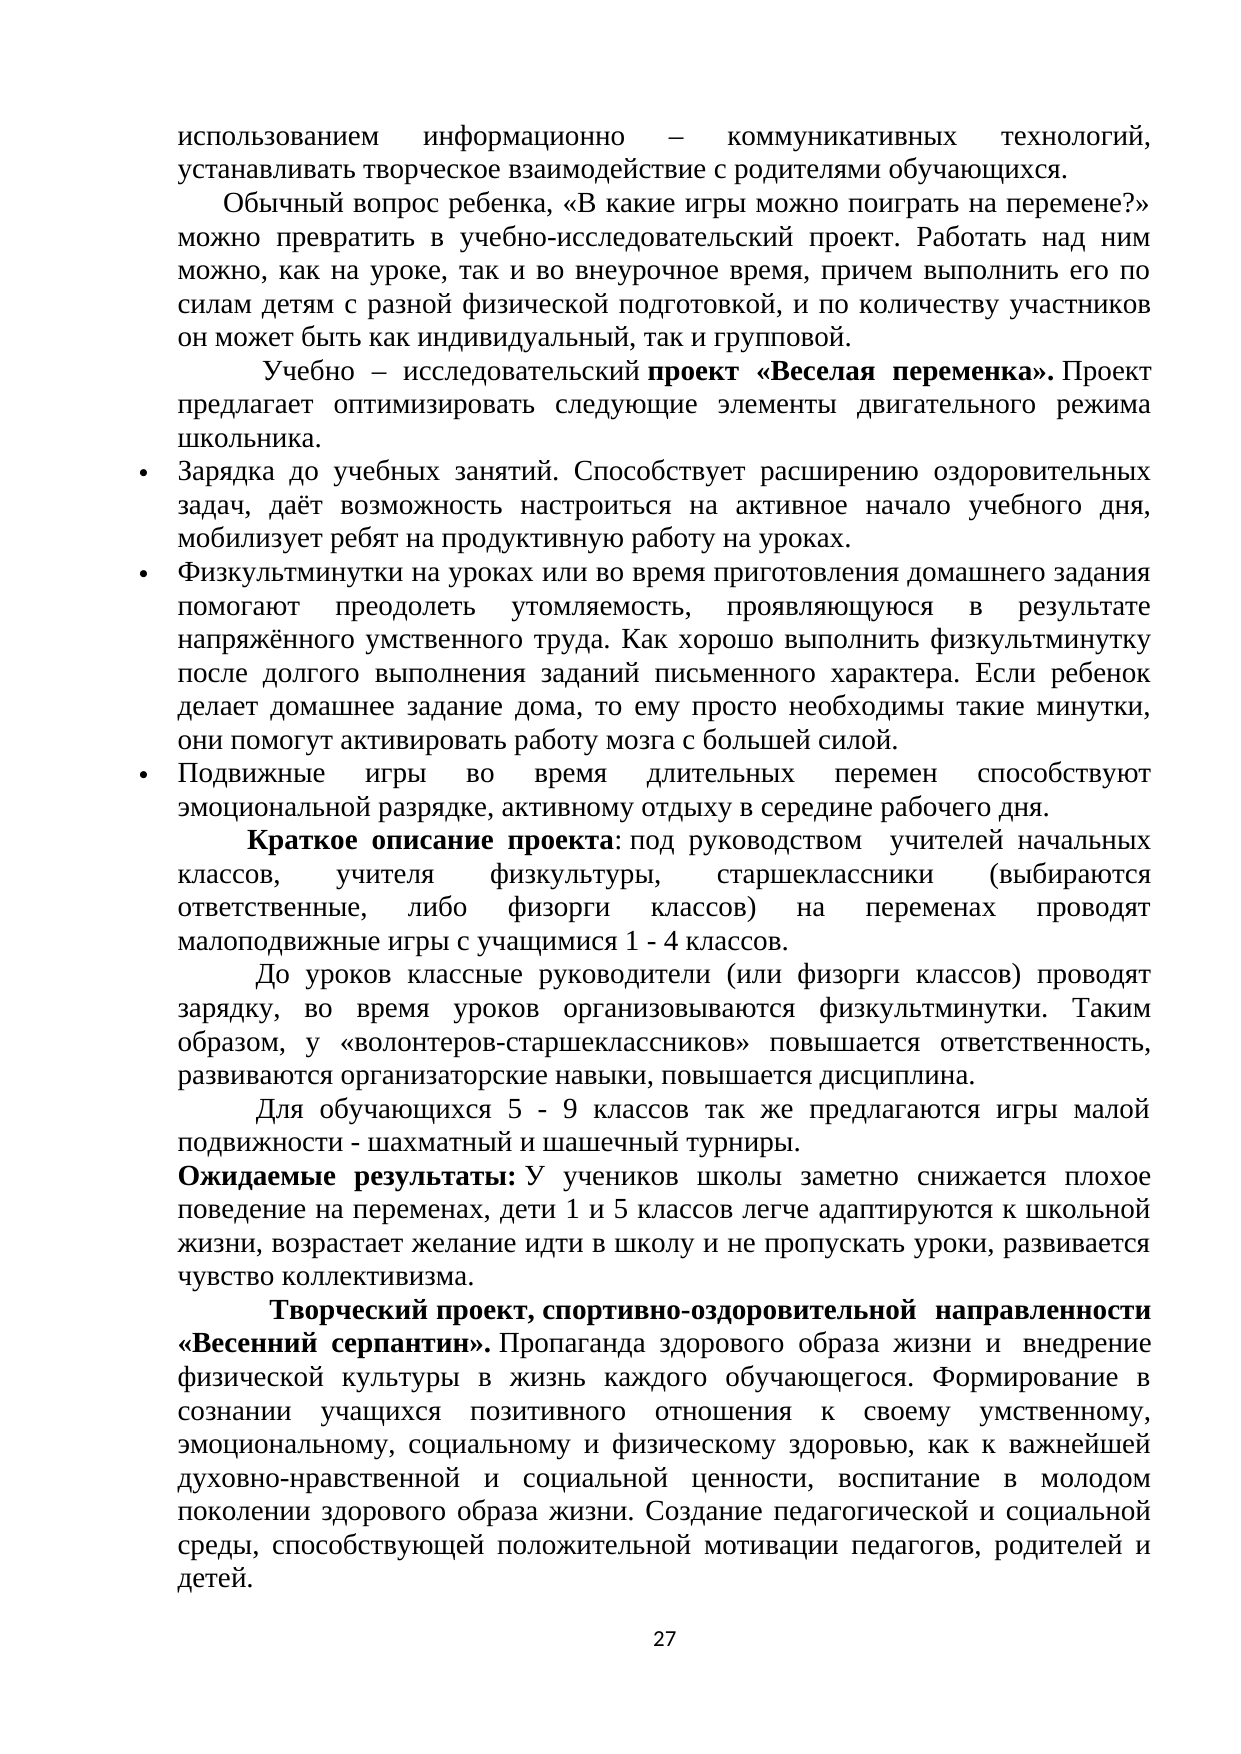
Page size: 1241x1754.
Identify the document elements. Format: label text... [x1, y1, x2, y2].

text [177, 118, 1152, 185]
list Подвижные игры во время длительных перемен способствуют эмоциональной разрядке, активному отдыху в середине рабочего дня. [140, 755, 1152, 822]
list Зарядка до учебных занятий. Способствует расширению оздоровительных задач, даёт возможность настроиться на активное начало учебного дня, мобилизует ребят на продуктивную работу на уроках. [140, 453, 1152, 554]
text Ожидаемые результаты: У учеников школы заметно снижается плохое поведение на переменах, дети 1 и 5 классов легче адаптируются к школьной жизни, возрастает желание идти в школу и не пропускать уроки, развивается чувство коллективизма. [177, 1158, 1152, 1292]
text Для обучающихся 5 - 9 классов так же предлагаются игры малой подвижности - шахматный и шашечный турниры. [177, 1091, 1152, 1158]
text Творческий проект, спортивно-оздоровительной направленности «Весенний серпантин». Пропаганда здорового образа жизни и внедрение физической культуры в жизнь каждого обучающегося. Формирование в сознании учащихся позитивного отношения к своему умственному, эмоциональному, социальному и физическому здоровью, как к важнейшей духовно-нравственной и социальной ценности, воспитание в молодом поколении здорового образа жизни. Создание педагогической и социальной среды, способствующей положительной мотивации педагогов, родителей и детей. [177, 1292, 1152, 1594]
text Учебно – исследовательский проект «Веселая переменка». Проект предлагает оптимизировать следующие элементы двигательного режима школьника. [177, 353, 1152, 453]
list Физкультминутки на уроках или во время приготовления домашнего задания помогают преодолеть утомляемость, проявляющуюся в результате напряжённого умственного труда. Как хорошо выполнить физкультминутку после долгого выполнения заданий письменного характера. Если ребенок делает домашнее задание дома, то ему просто необходимы такие минутки, они помогут активировать работу мозга с большей силой. [140, 554, 1152, 755]
text Краткое описание проекта: под руководством учителей начальных классов, учителя физкультуры, старшеклассники (выбираются ответственные, либо физорги классов) на переменах проводят малоподвижные игры с учащимися 1 - 4 классов. [177, 822, 1152, 957]
text Обычный вопрос ребенка, «В какие игры можно поиграть на перемене?» можно превратить в учебно-исследовательский проект. Работать над ним можно, как на уроке, так и во внеурочное время, причем выполнить его по силам детям с разной физической подготовкой, и по количеству участников он может быть как индивидуальный, так и групповой. [177, 185, 1152, 353]
text До уроков классные руководители (или физорги классов) проводят зарядку, во время уроков организовываются физкультминутки. Таким образом, у «волонтеров-старшеклассников» повышается ответственность, развиваются организаторские навыки, повышается дисциплина. [177, 957, 1152, 1091]
